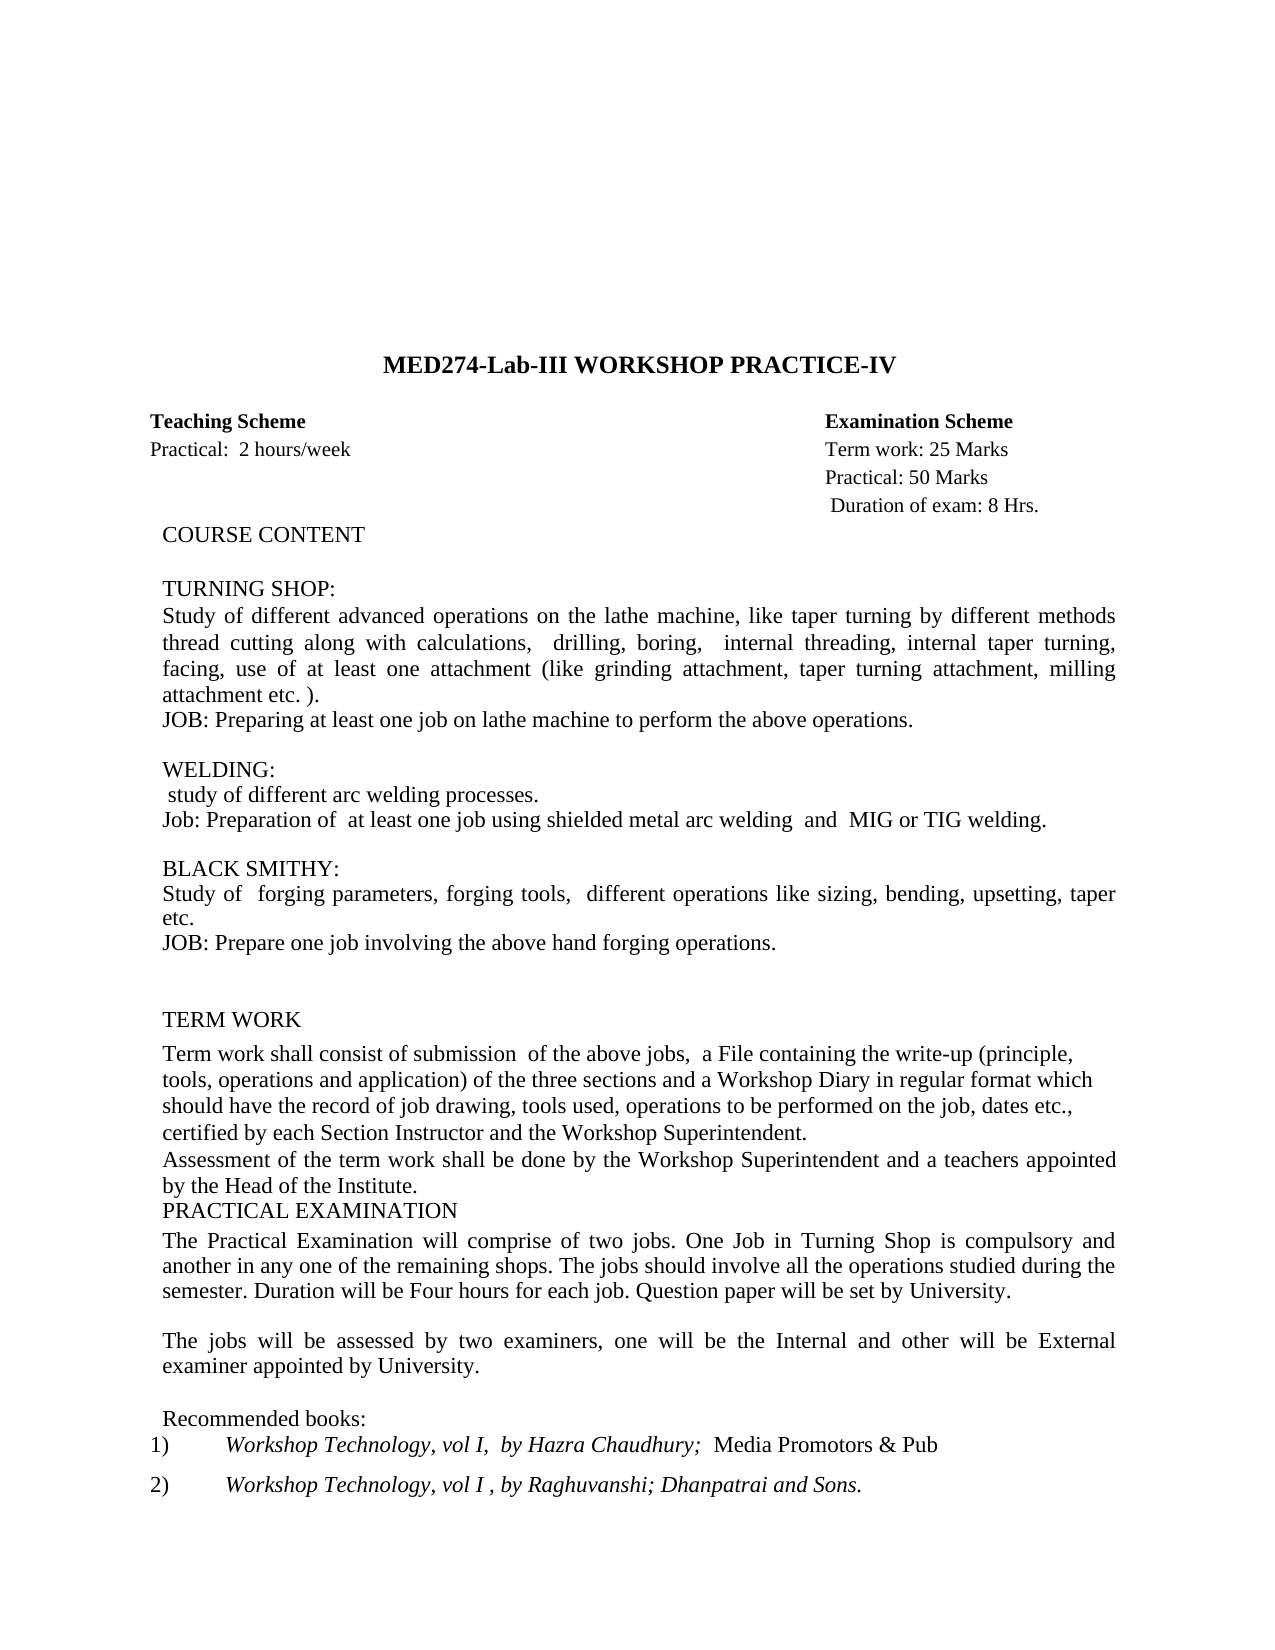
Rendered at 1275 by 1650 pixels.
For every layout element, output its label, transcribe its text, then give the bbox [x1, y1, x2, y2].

text Job: Preparation of at least one job using shielded metal arc welding and MIG or TIG welding. [162, 808, 1117, 832]
text TERM WORK [162, 1009, 610, 1032]
text study of different arc welding processes. [162, 783, 1117, 807]
text The jobs will be assessed by two examiners, one will be the Internal and other will be External examiner appointed by University. [162, 1329, 1117, 1378]
text Recommended books: [162, 1405, 1117, 1431]
text PRACTICAL EXAMINATION [162, 1199, 729, 1223]
list Workshop Technology, vol I , by Raghuvanshi; Dhanpatrai and Sons. [150, 1471, 1125, 1497]
text Study of forging parameters, forging tools, different operations like sizing, bending, upsetting, taper etc. [162, 882, 1117, 931]
text TURNING SHOP: [162, 576, 1117, 602]
text BLACK SMITHY: [162, 858, 1117, 882]
text JOB: Preparing at least one job on lathe machine to perform the above operations. [162, 708, 1117, 732]
text Term work shall consist of submission of the above jobs, a File containing the write-up (principle, tools, operations and application) of the three sections and a Workshop Diary in regular format which should have the record of job drawing, tools used, operations to be performed on the job, dates etc., certified by each Section Instructor and the Workshop Superintendent. [162, 1039, 1117, 1145]
text Assessment of the term work shall be done by the Workshop Superintendent and a teachers appointed by the Head of the Institute. [162, 1146, 1117, 1199]
text JOB: Prepare one job involving the above hand forging operations. [162, 931, 1117, 955]
text The Practical Examination will comprise of two jobs. One Job in Turning Shop is compulsory and another in any one of the remaining shops. The jobs should involve all the operations studied during the semester. Duration will be Four hours for each job. Question paper will be set by University. [162, 1229, 1117, 1303]
text Duration of exam: 8 Hrs. [162, 493, 1117, 517]
text MED274-Lab-III WORKSHOP PRACTICE-IV [162, 350, 1117, 379]
text Practical: 2 hours/week Term work: 25 Marks [150, 437, 1117, 461]
text COURSE CONTENT [162, 522, 1117, 548]
text Practical: 50 Marks [162, 465, 1117, 489]
list Workshop Technology, vol I, by Hazra Chaudhury; Media Promotors & Pub [150, 1431, 1125, 1457]
text Study of different advanced operations on the lathe machine, like taper turning by different methods thread cutting along with calculations, drilling, boring, internal threading, internal taper turning, facing, use of at least one attachment (like grinding attachment, taper turning attachment, milling attachment etc. ). [162, 603, 1117, 707]
text Teaching Scheme Examination Scheme [150, 409, 1117, 433]
text WELDING: [162, 758, 1117, 782]
